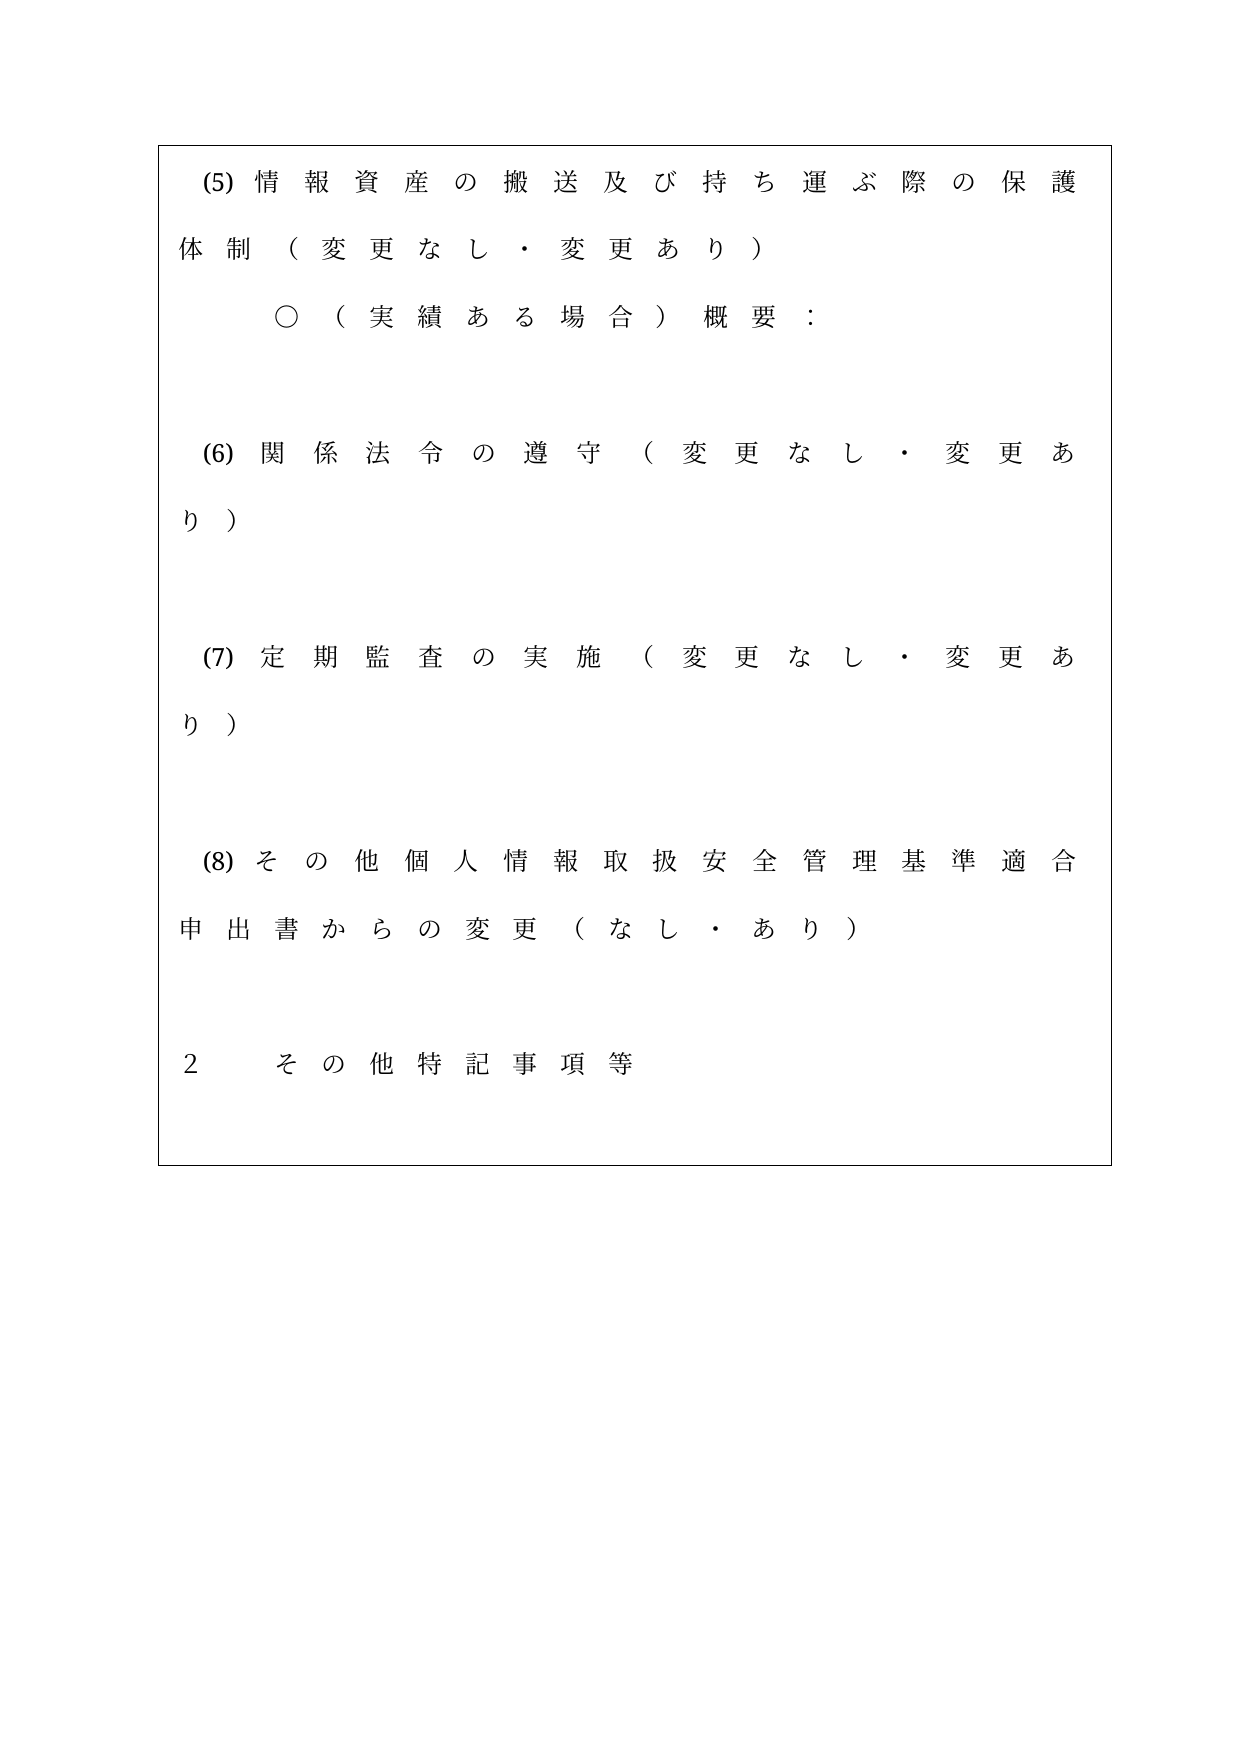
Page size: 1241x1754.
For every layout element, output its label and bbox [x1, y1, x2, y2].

table_cell [159, 146, 1111, 1165]
